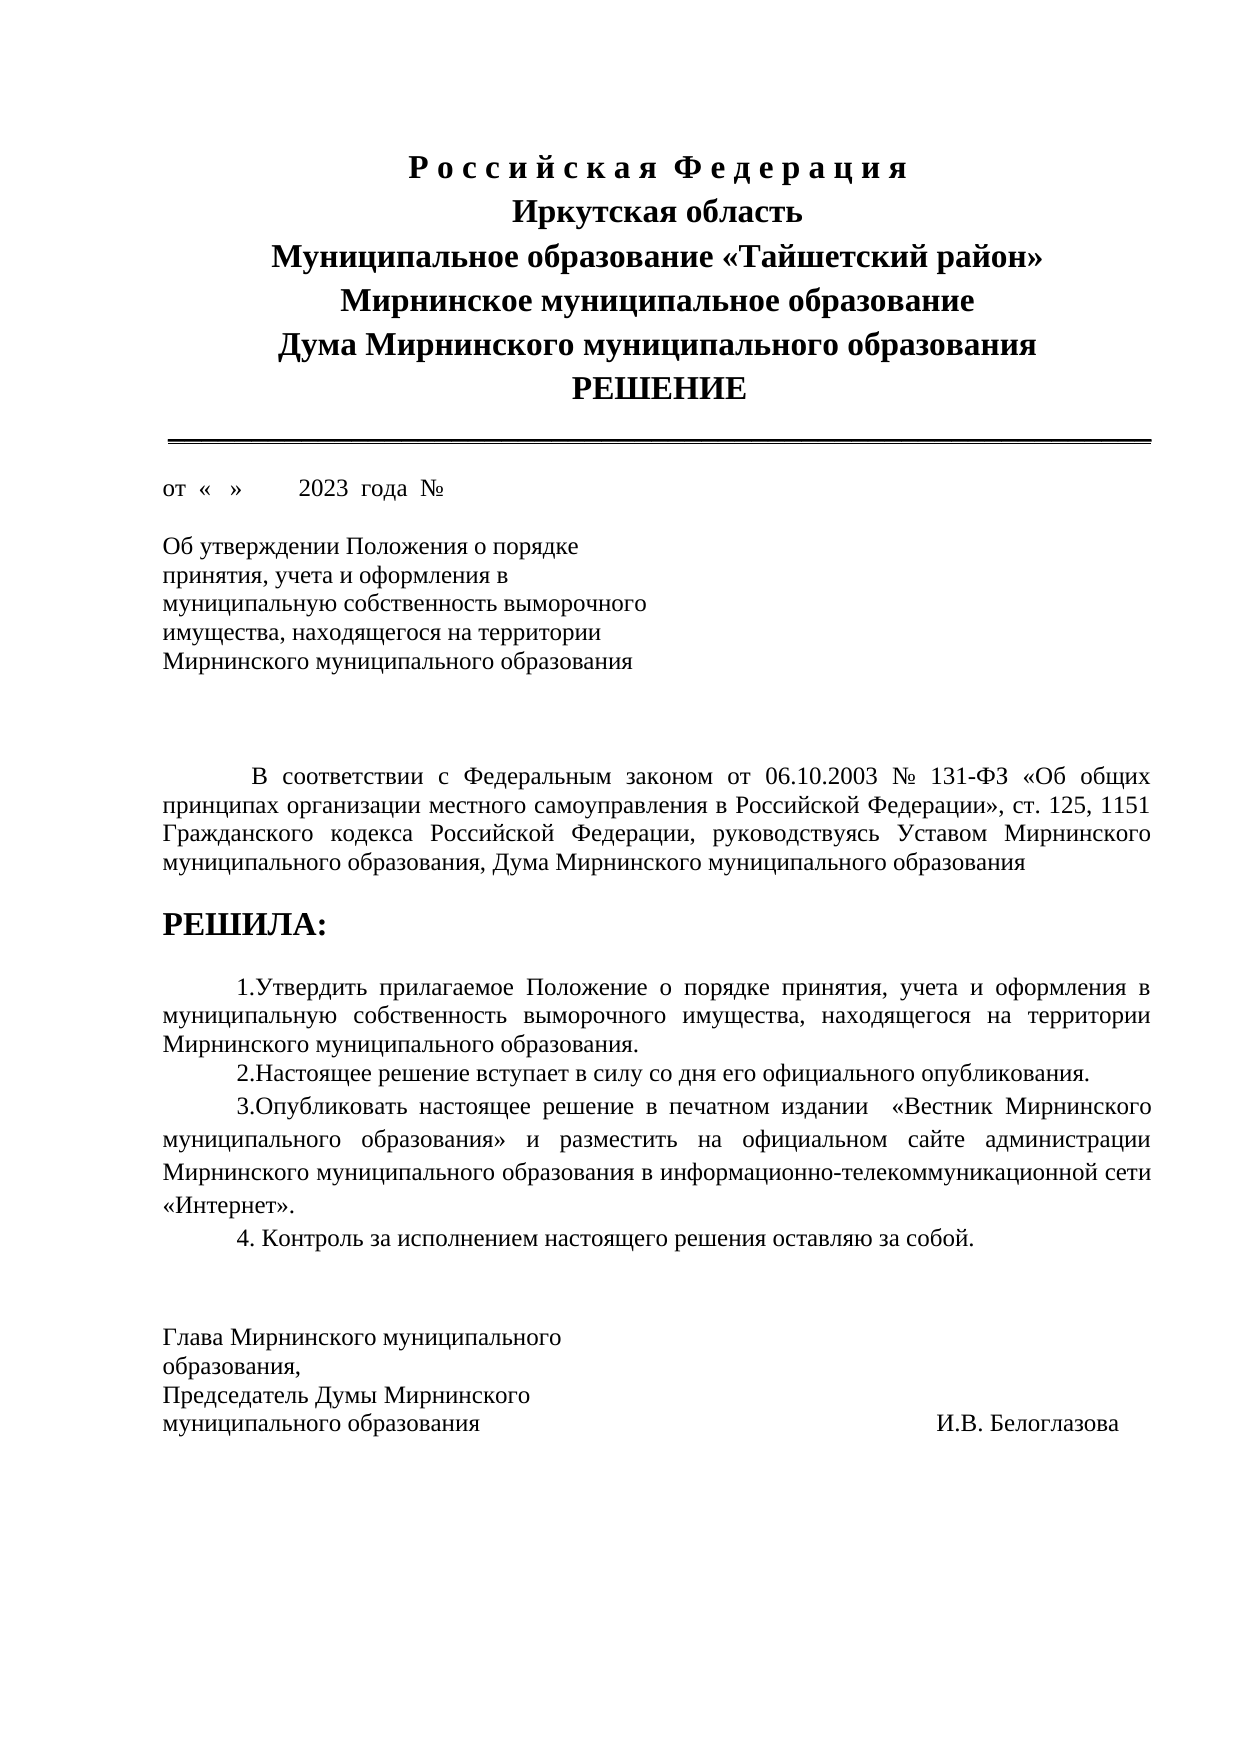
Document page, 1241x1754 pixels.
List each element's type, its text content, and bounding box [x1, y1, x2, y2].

list 3.Опубликовать настоящее решение в печатном издании «Вестник Мирнинского муниципального образования» и разместить на официальном сайте администрации Мирнинского муниципального образования в информационно-телекоммуникационной сети «Интернет». [162, 1091, 1152, 1219]
text Иркутская область [162, 192, 1152, 230]
text ___________________________________________________________ [162, 406, 1156, 445]
text муниципального образования И.В. Белоглазова [162, 1408, 1152, 1437]
text РЕШЕНИЕ [162, 368, 1156, 406]
text Глава Мирнинского муниципального [162, 1322, 1152, 1351]
text 1.Утвердить прилагаемое Положение о порядке принятия, учета и оформления в муниципальную собственность выморочного имущества, находящегося на территории Мирнинского муниципального образования. [162, 972, 1152, 1058]
text Р о с с и й с к а я Ф е д е р а ц и я [162, 148, 1152, 186]
text Председатель Думы Мирнинского [162, 1380, 1152, 1408]
text Мирнинское муниципальное образование [162, 280, 1152, 318]
text Дума Мирнинского муниципального образования [162, 324, 1152, 362]
text 2.Настоящее решение вступает в силу со дня его официального опубликования. [162, 1058, 1152, 1087]
text 4. Контроль за исполнением настоящего решения оставляю за собой. [162, 1223, 1152, 1252]
text В соответствии с Федеральным законом от 06.10.2003 № 131-ФЗ «Об общих принципах организации местного самоуправления в Российской Федерации», ст. 125, 1151 Гражданского кодекса Российской Федерации, руководствуясь Уставом Мирнинского муниципального образования, Дума Мирнинского муниципального образования [162, 761, 1152, 876]
text от « » 2023 года № [162, 473, 1156, 502]
table_header Об утверждении Положения о порядке принятия, учета и оформления в муниципальную собственность выморочного имущества, находящегося на территории Мирнинского муниципального образования [151, 531, 668, 703]
text решила: [162, 905, 1152, 943]
text Муниципальное образование «Тайшетский район» [162, 236, 1152, 274]
text образования, [162, 1351, 1152, 1380]
